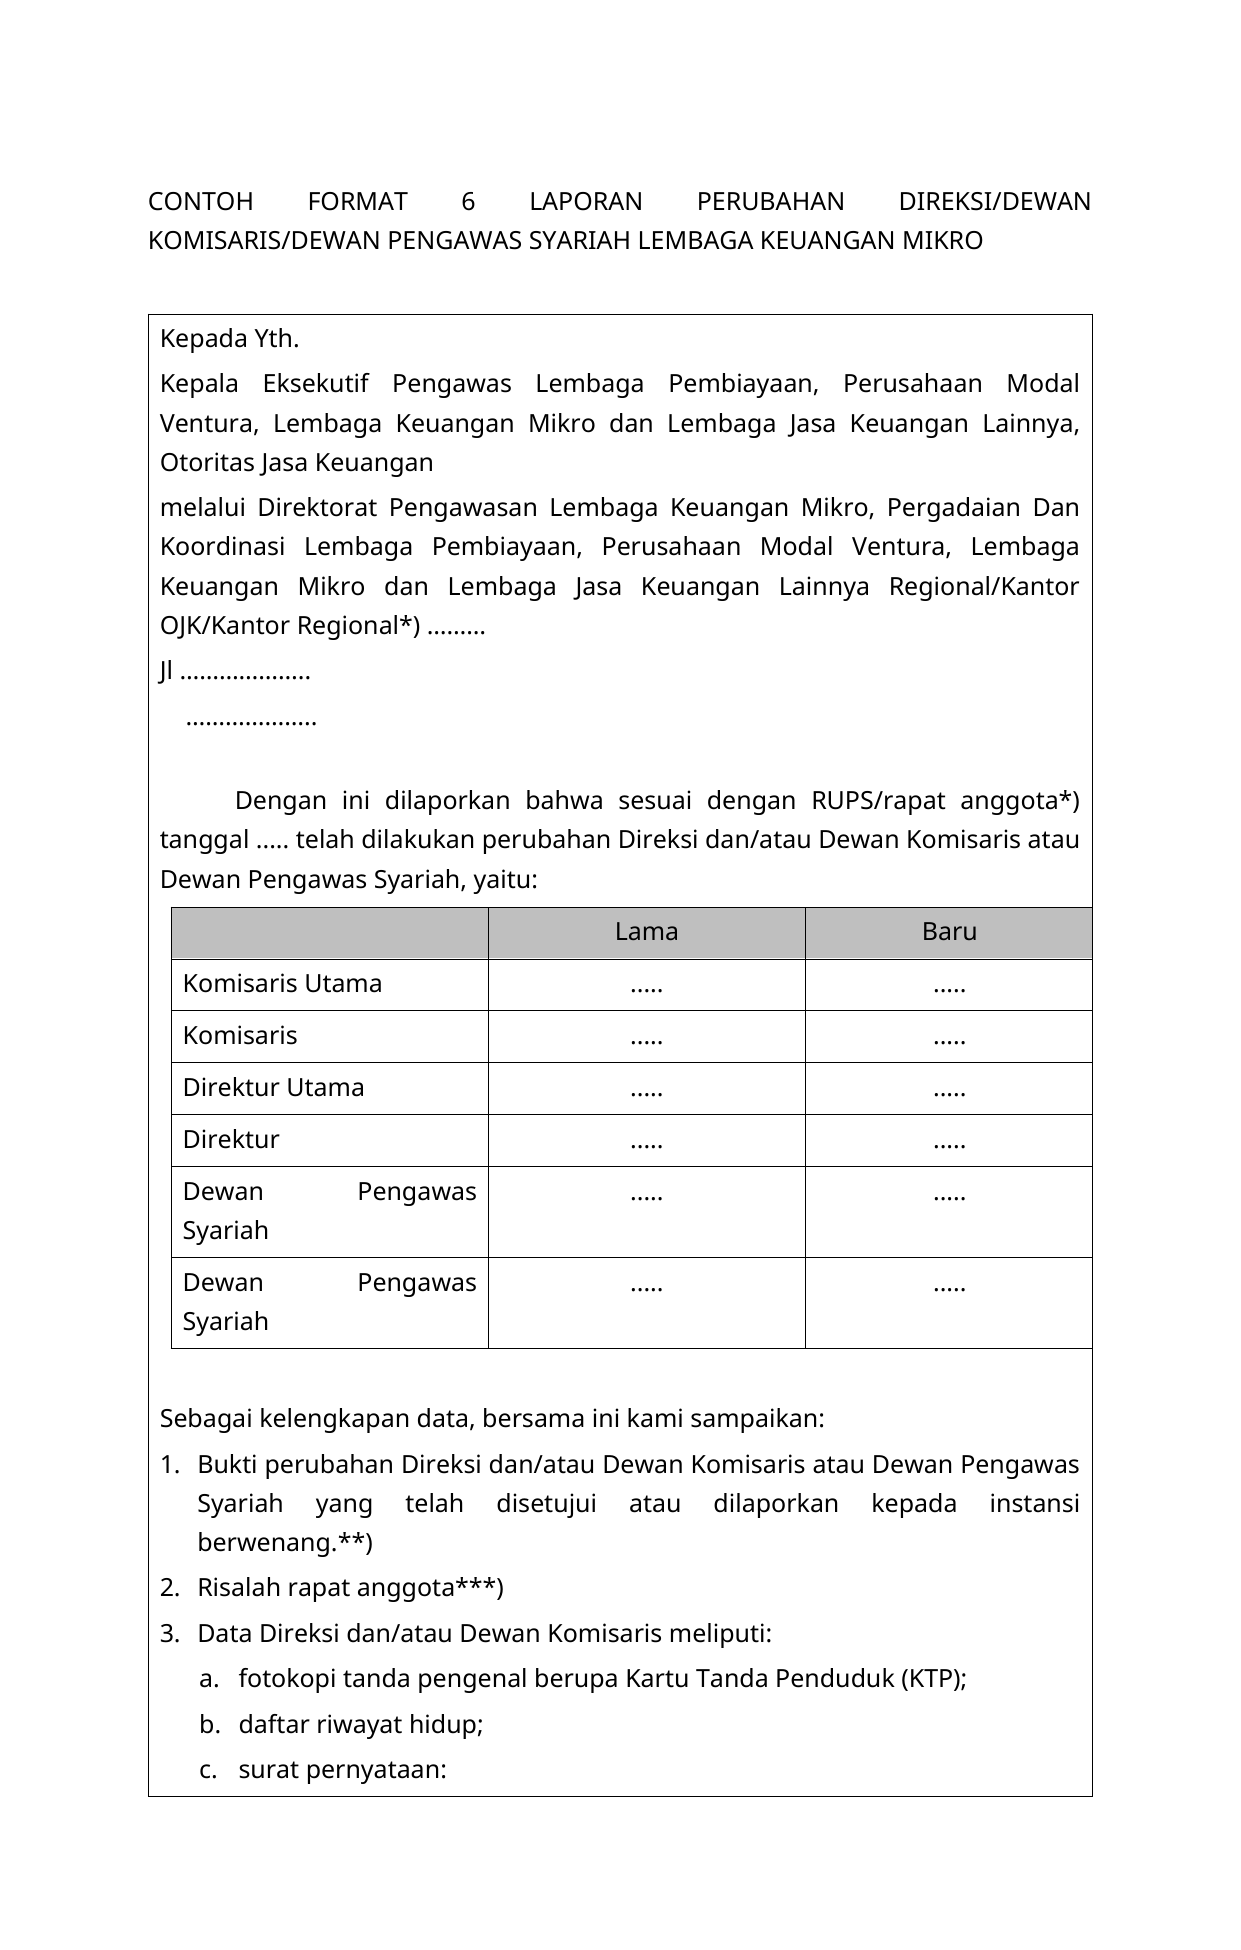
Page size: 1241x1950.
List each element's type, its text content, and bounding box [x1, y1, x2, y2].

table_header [149, 315, 1092, 1796]
text CONTOH FORMAT 6 LAPORAN PERUBAHAN DIREKSI/DEWAN KOMISARIS/DEWAN PENGAWAS SYARIAH LEMBAGA KEUANGAN MIKRO [148, 183, 1092, 257]
